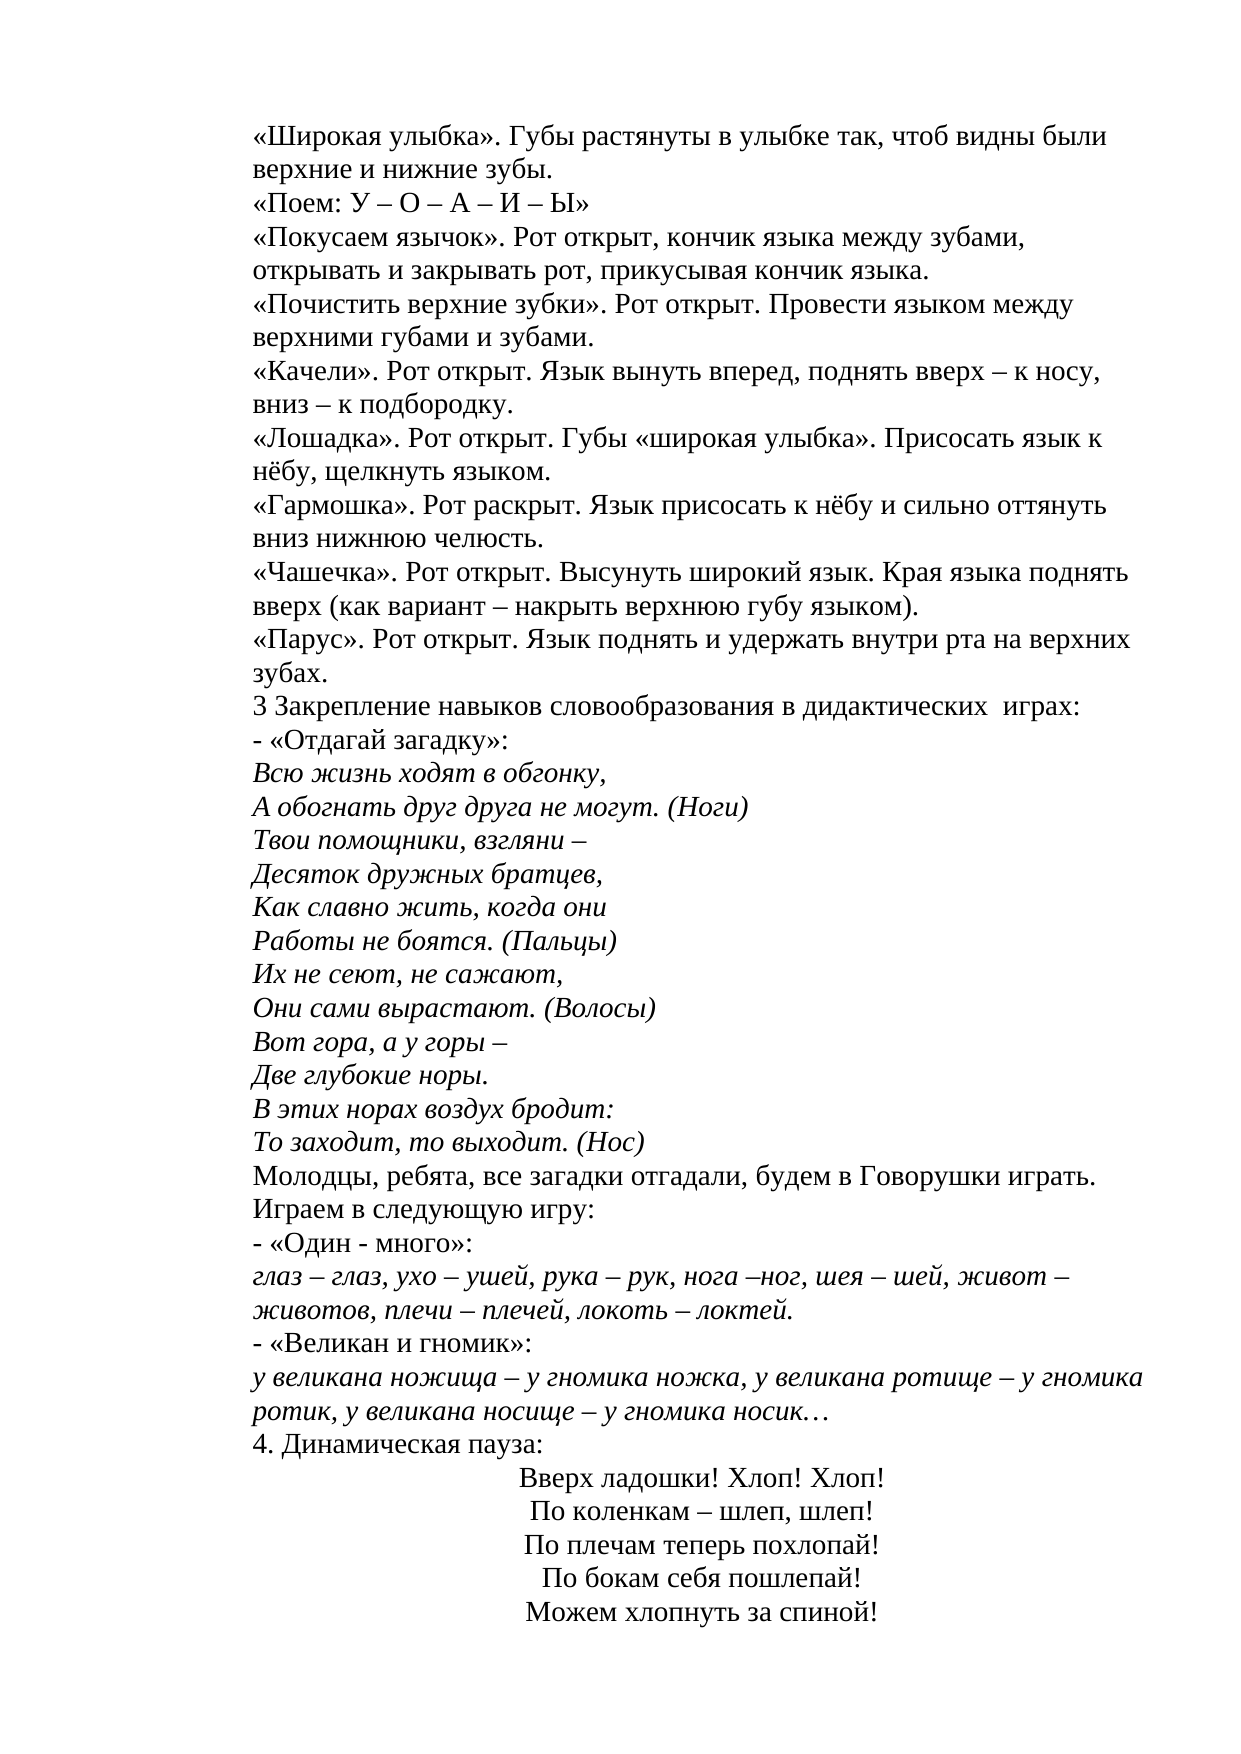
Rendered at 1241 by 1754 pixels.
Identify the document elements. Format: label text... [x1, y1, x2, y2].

list - «Отдагай загадку»: [252, 722, 1152, 755]
list «Покусаем язычок». Рот открыт, кончик языка между зубами, открывать и закрывать рот, прикусывая кончик языка. [252, 219, 1152, 286]
list По коленкам – шлеп, шлеп! [252, 1493, 1152, 1527]
list глаз – глаз, ухо – ушей, рука – рук, нога –ног, шея – шей, живот – животов, плечи – плечей, локоть – локтей. [252, 1258, 1152, 1326]
list у великана ножища – у гномика ножка, у великана ротище – у гномика ротик, у великана носище – у гномика носик… [252, 1359, 1152, 1426]
list Молодцы, ребята, все загадки отгадали, будем в Говорушки играть. Играем в следующую игру: [252, 1158, 1152, 1225]
list - «Один - много»: [252, 1225, 1152, 1258]
list «Широкая улыбка». Губы растянуты в улыбке так, чтоб видны были верхние и нижние зубы. [252, 118, 1152, 185]
list Твои помощники, взгляни – [252, 822, 1152, 856]
list А обогнать друг друга не могут. (Ноги) [252, 789, 1152, 822]
list - «Великан и гномик»: [252, 1326, 1152, 1359]
list Можем хлопнуть за спиной! [252, 1594, 1152, 1627]
list Вот гора, а у горы – [252, 1024, 1152, 1057]
list «Парус». Рот открыт. Язык поднять и удержать внутри рта на верхних зубах. [252, 621, 1152, 688]
list Вверх ладошки! Хлоп! Хлоп! [252, 1460, 1152, 1493]
list 3 Закрепление навыков словообразования в дидактических играх: [252, 688, 1152, 722]
list «Гармошка». Рот раскрыт. Язык присосать к нёбу и сильно оттянуть вниз нижнюю челюсть. [252, 487, 1152, 554]
list Как славно жить, когда они [252, 889, 1152, 923]
list Десяток дружных братцев, [252, 856, 1152, 889]
list По бокам себя пошлепай! [252, 1560, 1152, 1594]
list «Лошадка». Рот открыт. Губы «широкая улыбка». Присосать язык к нёбу, щелкнуть языком. [252, 420, 1152, 487]
list В этих норах воздух бродит: [252, 1091, 1152, 1124]
list «Поем: У – О – А – И – Ы» [252, 185, 1152, 219]
list «Чашечка». Рот открыт. Высунуть широкий язык. Края языка поднять вверх (как вариант – накрыть верхнюю губу языком). [252, 554, 1152, 621]
list Их не сеют, не сажают, [252, 957, 1152, 990]
list Две глубокие норы. [252, 1057, 1152, 1091]
list «Качели». Рот открыт. Язык вынуть вперед, поднять вверх – к носу, вниз – к подбородку. [252, 353, 1152, 420]
list Работы не боятся. (Пальцы) [252, 923, 1152, 957]
list Они сами вырастают. (Волосы) [252, 990, 1152, 1024]
list То заходит, то выходит. (Нос) [252, 1124, 1152, 1158]
list 4. Динамическая пауза: [252, 1426, 1152, 1460]
list Всю жизнь ходят в обгонку, [252, 755, 1152, 789]
list «Почистить верхние зубки». Рот открыт. Провести языком между верхними губами и зубами. [252, 286, 1152, 353]
list По плечам теперь похлопай! [252, 1527, 1152, 1560]
